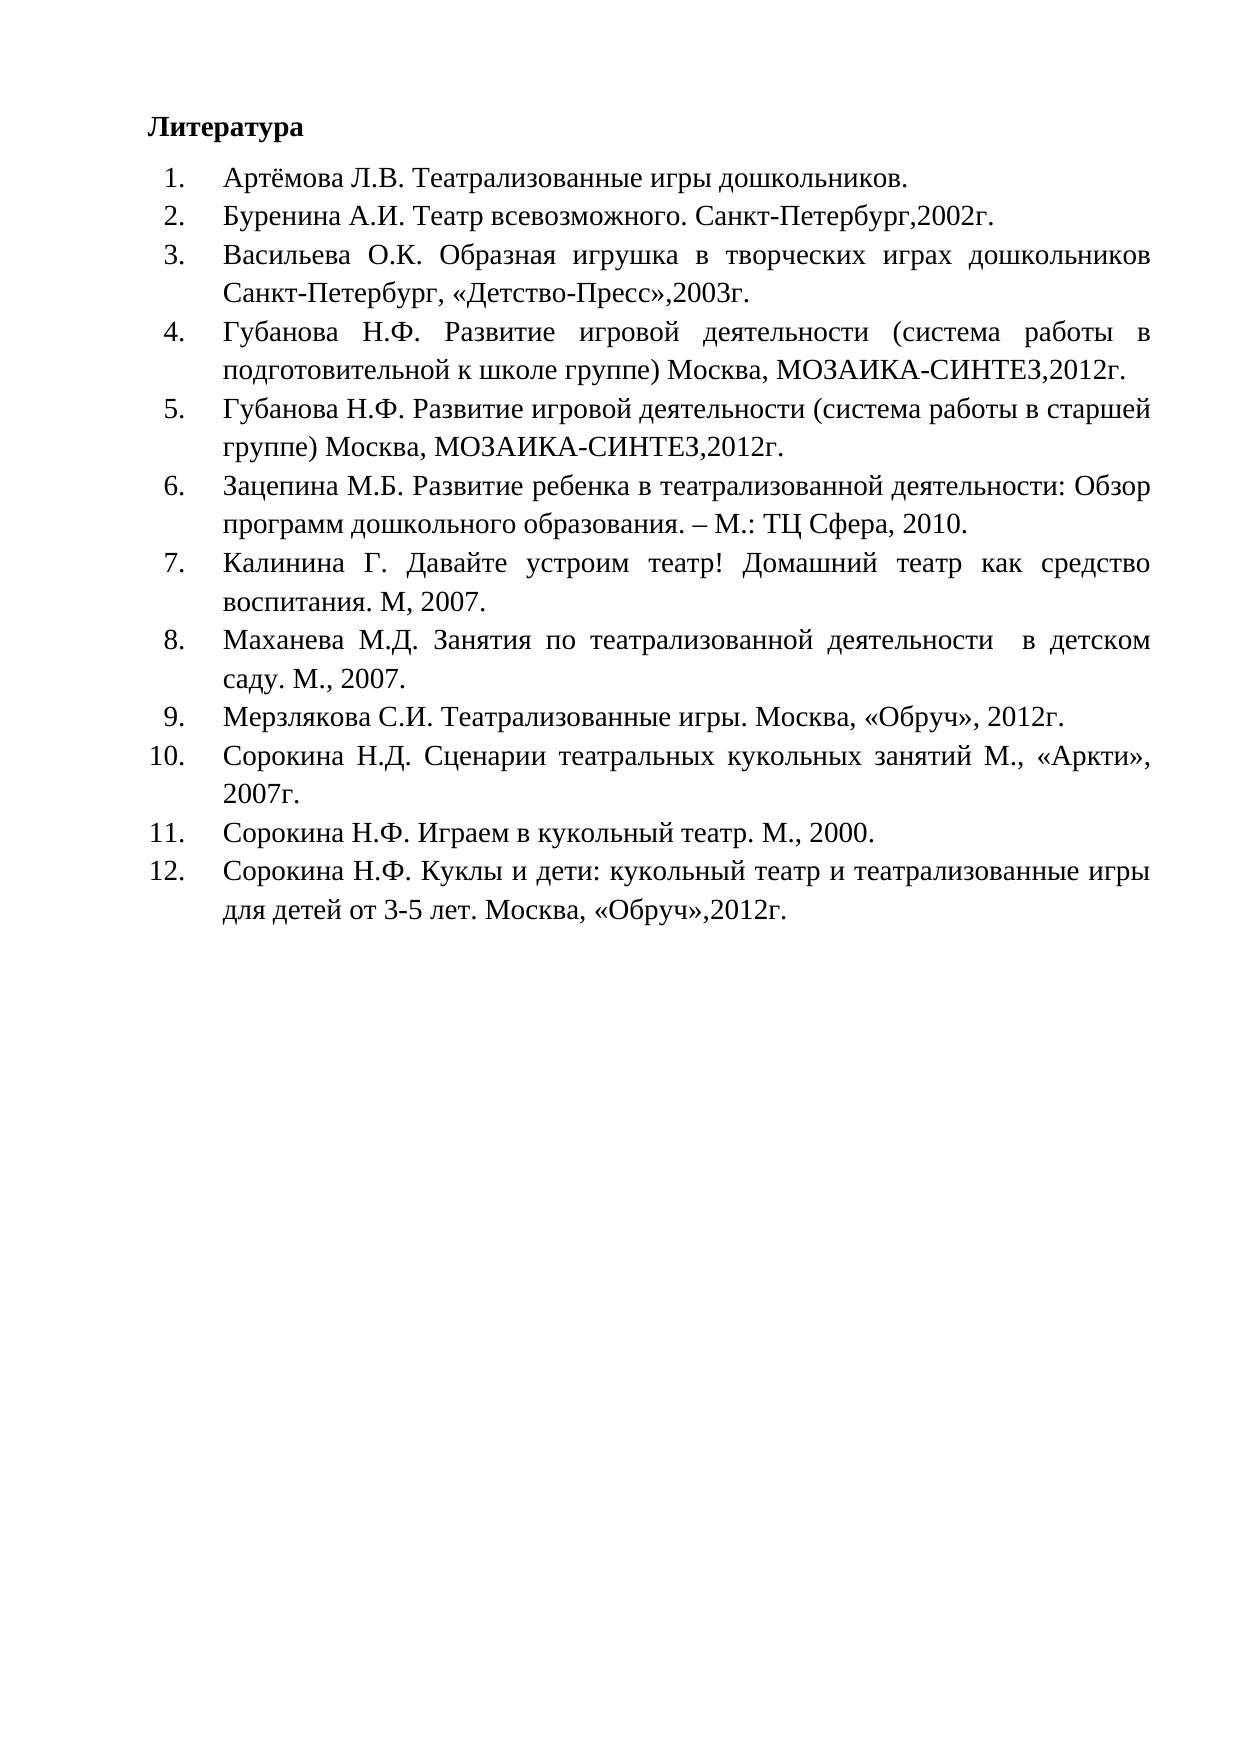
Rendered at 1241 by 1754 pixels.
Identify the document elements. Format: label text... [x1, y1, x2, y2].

list Васильева О.К. Образная игрушка в творческих играх дошкольников Санкт-Петербург, «Детство-Пресс»,2003г. [185, 237, 1152, 309]
list Зацепина М.Б. Развитие ребенка в театрализованной деятельности: Обзор программ дошкольного образования. – М.: ТЦ Сфера, 2010. [185, 468, 1152, 540]
list Губанова Н.Ф. Развитие игровой деятельности (система работы в старшей группе) Москва, МОЗАИКА-СИНТЕЗ,2012г. [185, 391, 1152, 463]
list Сорокина Н.Ф. Играем в кукольный театр. М., 2000. [185, 815, 1152, 848]
list Буренина А.И. Театр всевозможного. Санкт-Петербург,2002г. [185, 198, 1152, 232]
list Сорокина Н.Д. Сценарии театральных кукольных занятий М., «Аркти», 2007г. [185, 738, 1152, 810]
list Маханева М.Д. Занятия по театрализованной деятельности в детском саду. М., 2007. [185, 622, 1152, 694]
list Сорокина Н.Ф. Куклы и дети: кукольный театр и театрализованные игры для детей от 3-5 лет. Москва, «Обруч»,2012г. [185, 853, 1152, 926]
text Литература [148, 109, 1152, 143]
list Губанова Н.Ф. Развитие игровой деятельности (система работы в подготовительной к школе группе) Москва, МОЗАИКА-СИНТЕЗ,2012г. [185, 314, 1152, 386]
list Артёмова Л.В. Театрализованные игры дошкольников. [185, 160, 1152, 193]
list Мерзлякова С.И. Театрализованные игры. Москва, «Обруч», 2012г. [185, 699, 1152, 733]
list Калинина Г. Давайте устроим театр! Домашний театр как средство воспитания. М, 2007. [185, 545, 1152, 617]
